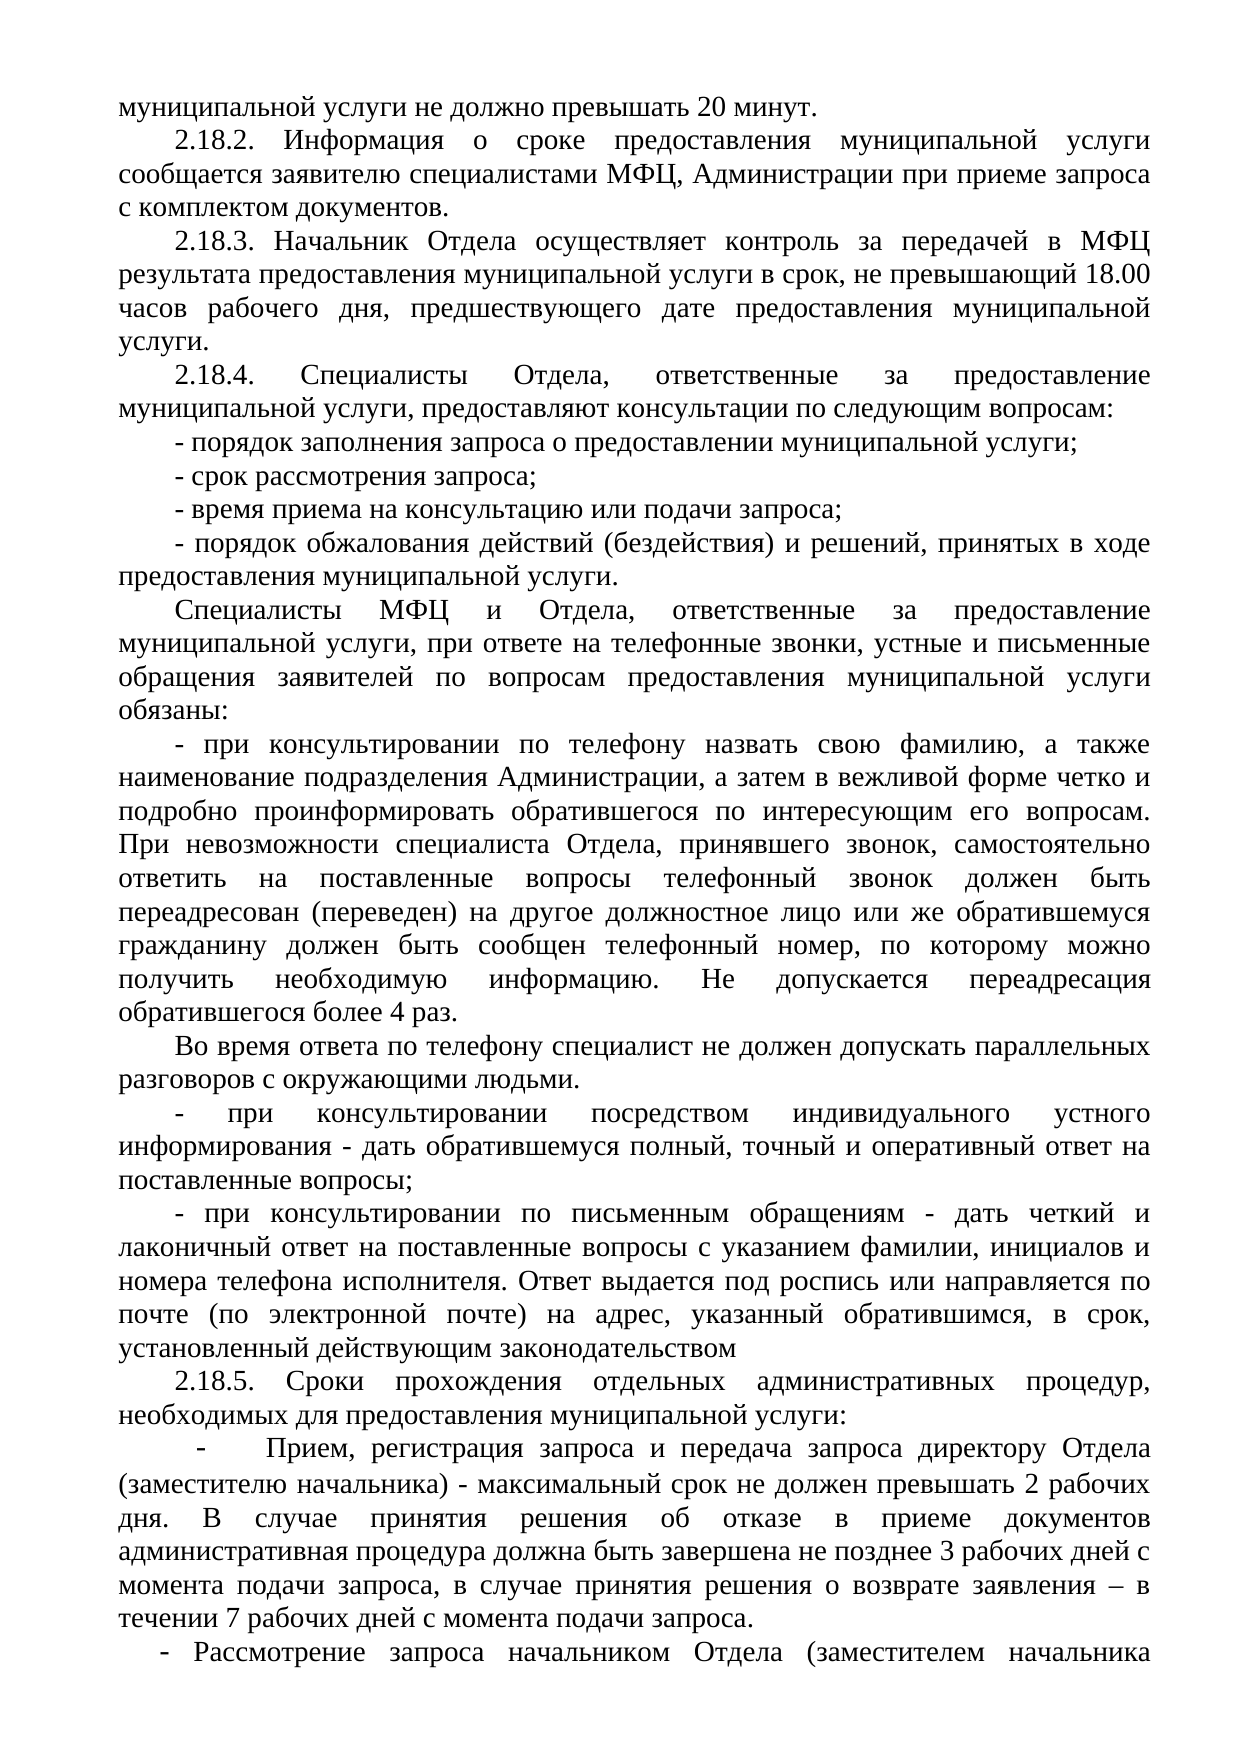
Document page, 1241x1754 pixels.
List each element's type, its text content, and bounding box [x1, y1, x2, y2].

text 2.18.5. Сроки прохождения отдельных административных процедур, необходимых для предоставления муниципальной услуги: [118, 1363, 1152, 1430]
text - срок рассмотрения запроса; [118, 458, 1152, 491]
text 2.18.2. Информация о сроке предоставления муниципальной услуги сообщается заявителю специалистами МФЦ, Администрации при приеме запроса с комплектом документов. [118, 122, 1152, 223]
text Во время ответа по телефону специалист не должен допускать параллельных разговоров с окружающими людьми. [118, 1028, 1152, 1095]
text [118, 89, 1152, 122]
text 2.18.3. Начальник Отдела осуществляет контроль за передачей в МФЦ результата предоставления муниципальной услуги в срок, не превышающий 18.00 часов рабочего дня, предшествующего дате предоставления муниципальной услуги. [118, 223, 1152, 357]
text - при консультировании посредством индивидуального устного информирования - дать обратившемуся полный, точный и оперативный ответ на поставленные вопросы; [118, 1095, 1152, 1196]
text 2.18.4. Специалисты Отдела, ответственные за предоставление муниципальной услуги, предоставляют консультации по следующим вопросам: [118, 357, 1152, 424]
text - порядок обжалования действий (бездействия) и решений, принятых в ходе предоставления муниципальной услуги. [118, 525, 1152, 592]
text - порядок заполнения запроса о предоставлении муниципальной услуги; [118, 424, 1152, 458]
text - время приема на консультацию или подачи запроса; [118, 491, 1152, 525]
text Специалисты МФЦ и Отдела, ответственные за предоставление муниципальной услуги, при ответе на телефонные звонки, устные и письменные обращения заявителей по вопросам предоставления муниципальной услуги обязаны: [118, 592, 1152, 726]
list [156, 1634, 1152, 1670]
list Прием, регистрация запроса и передача запроса директору Отдела (заместителю начальника) - максимальный срок не должен превышать 2 рабочих дня. В случае принятия решения об отказе в приеме документов административная процедура должна быть завершена не позднее 3 рабочих дней с момента подачи запроса, в случае принятия решения о возврате заявления – в течении 7 рабочих дней с момента подачи запроса. [118, 1430, 1152, 1634]
text - при консультировании по телефону назвать свою фамилию, а также наименование подразделения Администрации, а затем в вежливой форме четко и подробно проинформировать обратившегося по интересующим его вопросам. При невозможности специалиста Отдела, принявшего звонок, самостоятельно ответить на поставленные вопросы телефонный звонок должен быть переадресован (переведен) на другое должностное лицо или же обратившемуся гражданину должен быть сообщен телефонный номер, по которому можно получить необходимую информацию. Не допускается переадресация обратившегося более 4 раз. [118, 726, 1152, 1028]
text - при консультировании по письменным обращениям - дать четкий и лаконичный ответ на поставленные вопросы с указанием фамилии, инициалов и номера телефона исполнителя. Ответ выдается под роспись или направляется по почте (по электронной почте) на адрес, указанный обратившимся, в срок, установленный действующим законодательством [118, 1196, 1152, 1363]
